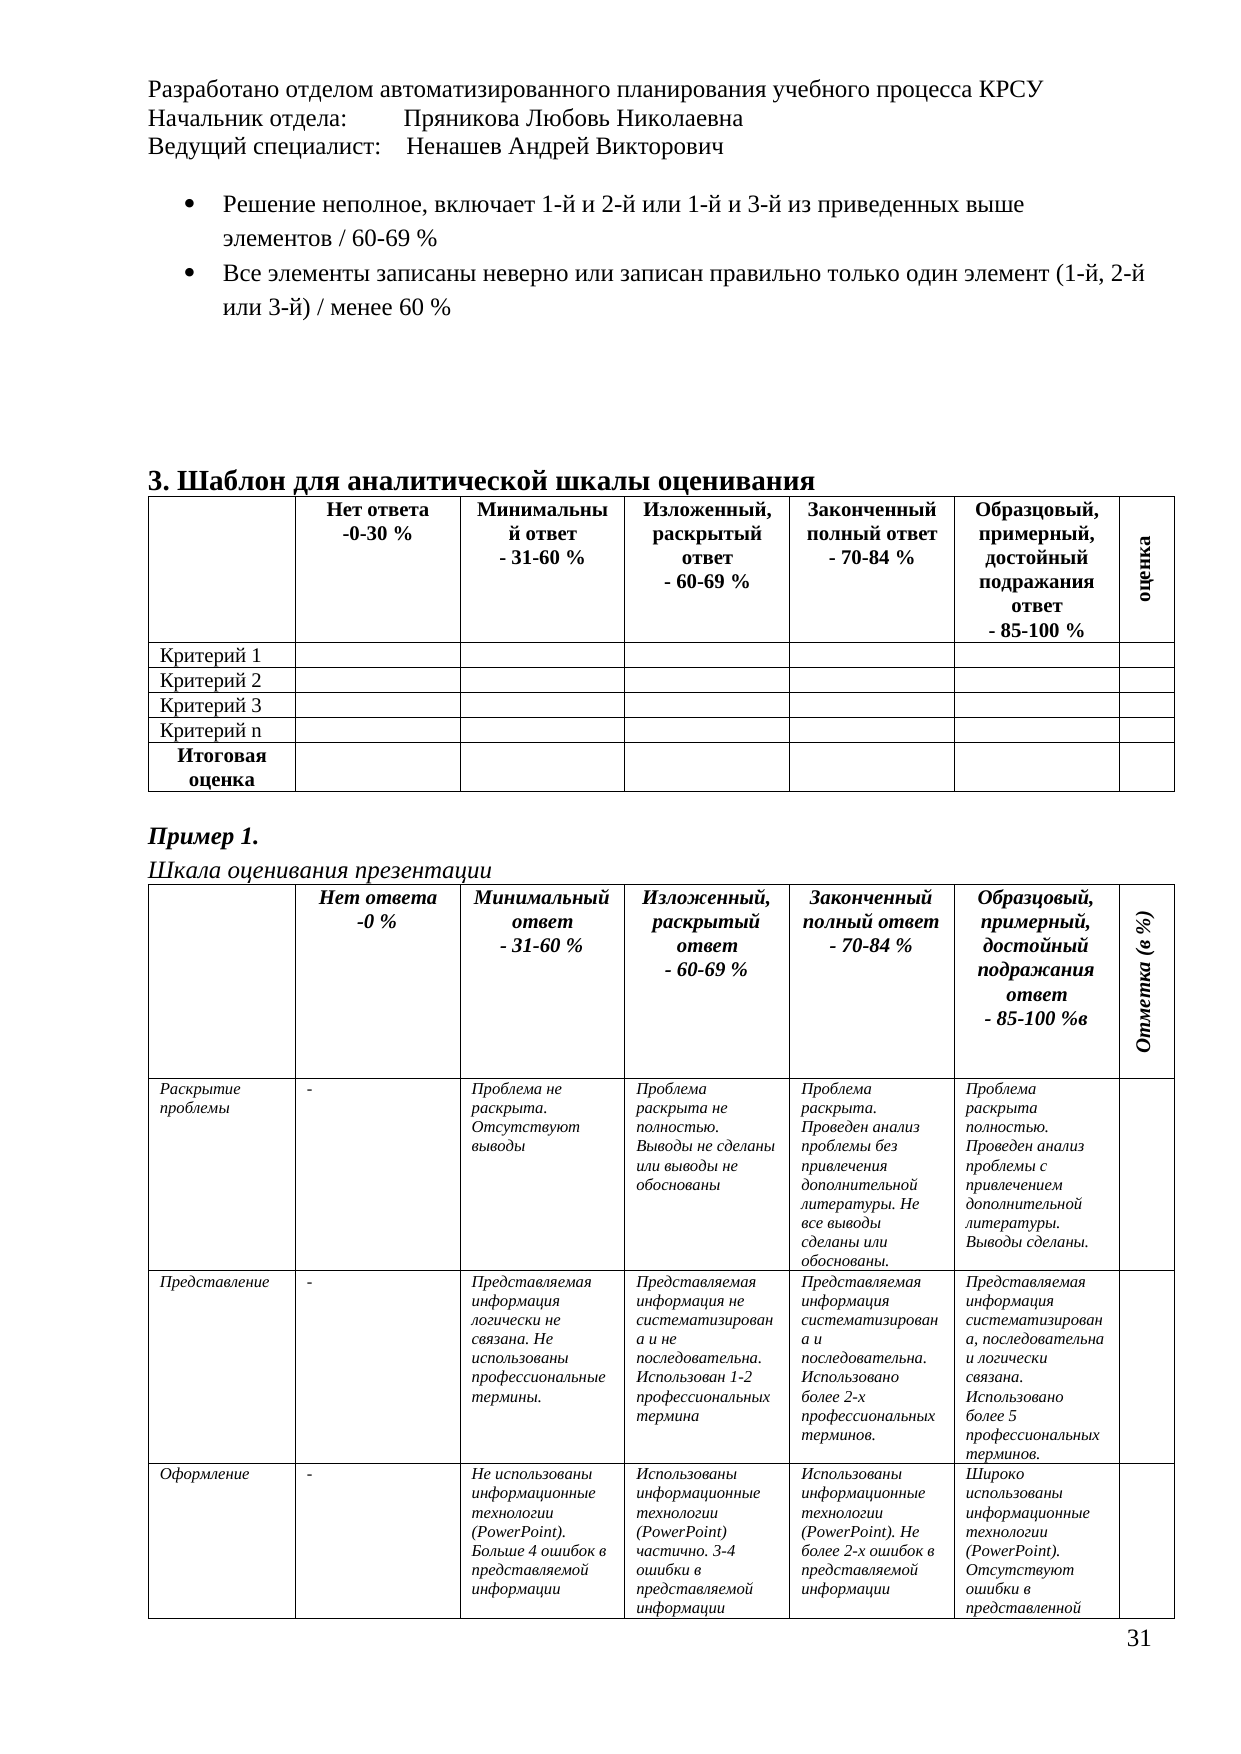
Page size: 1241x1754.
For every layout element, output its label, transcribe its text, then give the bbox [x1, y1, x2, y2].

table_cell Представляемая информация систематизирована и последовательна. Использовано более 2-х профессиональных терминов. [790, 1271, 954, 1463]
table_header [149, 885, 295, 1078]
table_cell [625, 743, 789, 791]
table_cell Критерий n [149, 718, 295, 742]
table_cell [461, 668, 624, 692]
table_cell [625, 1464, 789, 1617]
table_cell [1120, 743, 1174, 791]
table_cell [955, 718, 1119, 742]
table_cell [461, 718, 624, 742]
table_header Минимальный ответ - 31-60 % [461, 885, 624, 1078]
table_cell [296, 743, 460, 791]
table_cell Итоговая оценка [149, 743, 295, 791]
table_header Нет ответа -0-30 % [296, 497, 460, 642]
text 3. Шаблон для аналитической шкалы оценивания [148, 463, 1152, 496]
table_cell - [296, 1079, 460, 1270]
table_cell Оформление [149, 1464, 295, 1617]
table_cell [1120, 693, 1174, 717]
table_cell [461, 1464, 624, 1617]
table_cell [1120, 668, 1174, 692]
table_cell [625, 693, 789, 717]
table_cell [625, 668, 789, 692]
text Шкала оценивания презентации [148, 855, 1152, 884]
table_cell [625, 643, 789, 667]
table_cell [296, 643, 460, 667]
table_header Законченный полный ответ - 70-84 % [790, 497, 954, 642]
table_cell [955, 743, 1119, 791]
table_cell [955, 643, 1119, 667]
table_cell Проблема раскрыта полностью. Проведен анализ проблемы с привлечением дополнительной литературы. Выводы сделаны. [955, 1079, 1119, 1270]
table_header Нет ответа -0 % [296, 885, 460, 1078]
table_header Изложенный, раскрытый ответ - 60-69 % [625, 497, 789, 642]
table_cell [461, 693, 624, 717]
table_cell Проблема раскрыта не полностью. Выводы не сделаны или выводы не обоснованы [625, 1079, 789, 1270]
table_header Изложенный, раскрытый ответ - 60-69 % [625, 885, 789, 1078]
table_cell [790, 643, 954, 667]
table_cell [625, 718, 789, 742]
table_cell [790, 743, 954, 791]
table_cell Представление [149, 1271, 295, 1463]
table_header Минимальный ответ - 31-60 % [461, 497, 624, 642]
table_cell Критерий 2 [149, 668, 295, 692]
table_cell [790, 718, 954, 742]
table_cell [461, 643, 624, 667]
table_cell [1120, 1464, 1174, 1617]
table_header Образцовый, примерный, достойный подражания ответ - 85-100 %в [955, 885, 1119, 1078]
table_cell Представляемая информация не систематизирована и не последовательна. Использован 1-2 профессиональных термина [625, 1271, 789, 1463]
table_cell [296, 693, 460, 717]
text Пример 1. [148, 821, 1152, 850]
table_header [149, 497, 295, 642]
table_cell Представляемая информация логически не связана. Не использованы профессиональные термины. [461, 1271, 624, 1463]
table_header оценка [1120, 497, 1174, 642]
table_cell [1120, 643, 1174, 667]
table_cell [790, 1464, 954, 1617]
table_cell [1120, 1079, 1174, 1270]
table_cell [296, 718, 460, 742]
table_cell Проблема не раскрыта. Отсутствуют выводы [461, 1079, 624, 1270]
table_cell Критерий 1 [149, 643, 295, 667]
table_cell - [296, 1464, 460, 1617]
table_cell Представляемая информация систематизирована, последовательна и логически связана. Использовано более 5 профессиональных терминов. [955, 1271, 1119, 1463]
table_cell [955, 1464, 1119, 1617]
table_cell [1120, 1271, 1174, 1463]
table_header Законченный полный ответ - 70-84 % [790, 885, 954, 1078]
table_cell Проблема раскрыта. Проведен анализ проблемы без привлечения дополнительной литературы. Не все выводы сделаны или обоснованы. [790, 1079, 954, 1270]
table_cell [1120, 718, 1174, 742]
table_cell [461, 743, 624, 791]
list Все элементы записаны неверно или записан правильно только один элемент (1-й, 2-й или 3-й) / менее 60 % [185, 258, 1152, 321]
table_cell Критерий 3 [149, 693, 295, 717]
table_cell Раскрытие проблемы [149, 1079, 295, 1270]
table_header Отметка (в %) [1120, 885, 1174, 1078]
table_cell [790, 693, 954, 717]
table_cell [955, 693, 1119, 717]
table_header Образцовый, примерный, достойный подражания ответ - 85-100 % [955, 497, 1119, 642]
list Решение неполное, включает 1-й и 2-й или 1-й и 3-й из приведенных выше элементов / 60-69 % [185, 189, 1152, 252]
table_cell [296, 668, 460, 692]
table_cell [955, 668, 1119, 692]
table_cell - [296, 1271, 460, 1463]
table_cell [790, 668, 954, 692]
